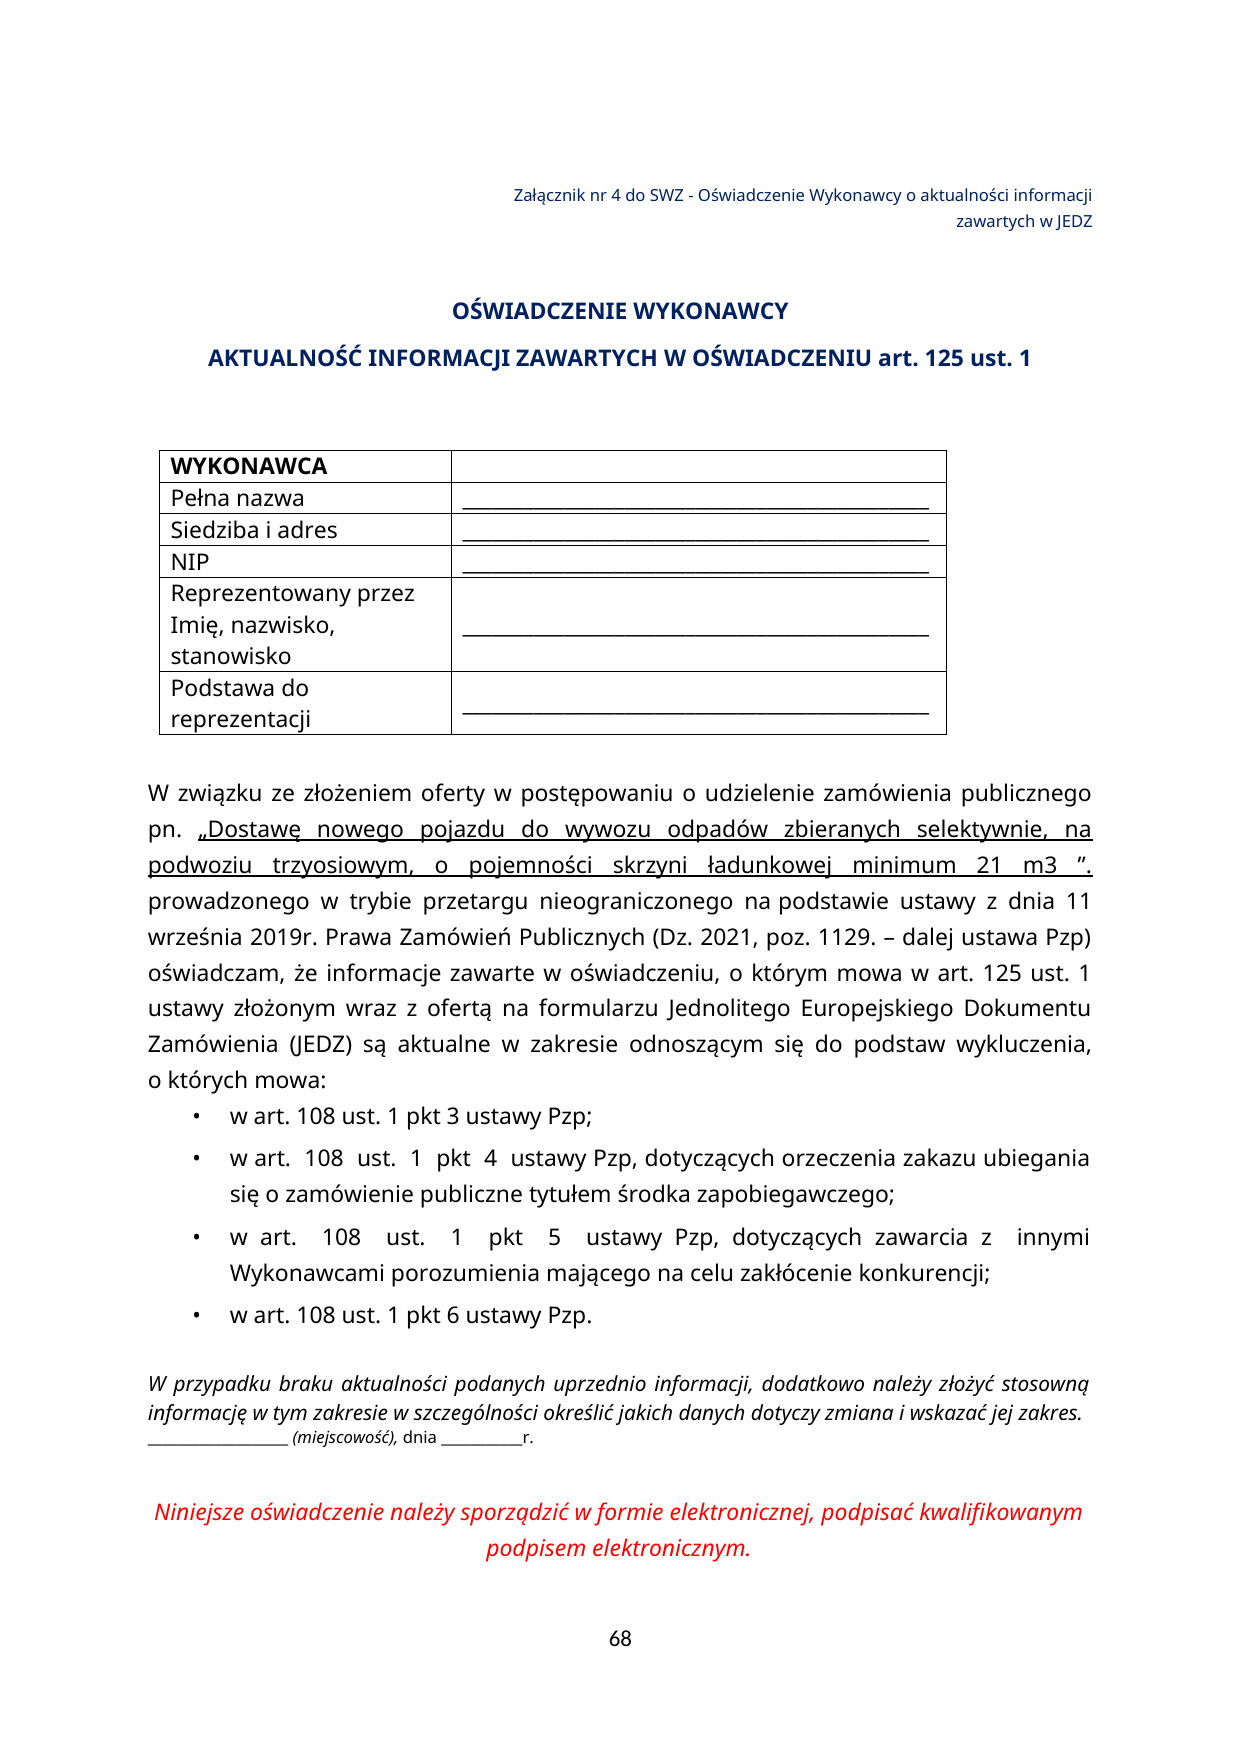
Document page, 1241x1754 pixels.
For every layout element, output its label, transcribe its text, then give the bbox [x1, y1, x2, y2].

text ___________________ (miejscowość), dnia ___________r. [148, 1426, 1093, 1449]
text W związku ze złożeniem oferty w postępowaniu o udzielenie zamówienia publicznego pn. „Dostawę nowego pojazdu do wywozu odpadów zbieranych selektywnie, na podwoziu trzyosiowym, o pojemności skrzyni ładunkowej minimum 21 m3 ”. prowadzonego w trybie przetargu nieograniczonego na podstawie ustawy z dnia 11 września 2019r. Prawa Zamówień Publicznych (Dz. 2021, poz. 1129. – dalej ustawa Pzp) oświadczam, że informacje zawarte w oświadczeniu, o którym mowa w art. 125 ust. 1 ustawy złożonym wraz z ofertą na formularzu Jednolitego Europejskiego Dokumentu Zamówienia (JEDZ) są aktualne w zakresie odnoszącym się do podstaw wykluczenia, o których mowa: [148, 777, 1093, 875]
table_cell NIP [160, 546, 451, 577]
table_cell ______________________________________________ [452, 672, 946, 734]
table_cell Siedziba i adres [160, 514, 451, 545]
table_cell Podstawa do reprezentacji [160, 672, 451, 734]
table_header WYKONAWCA [160, 451, 451, 481]
table_cell Reprezentowany przez Imię, nazwisko, stanowisko [160, 578, 451, 671]
table_cell ______________________________________________ [452, 578, 946, 671]
text Niniejsze oświadczenie należy sporządzić w formie elektronicznej, podpisać kwalifikowanym podpisem elektronicznym. [148, 1496, 1093, 1563]
text Załącznik nr 4 do SWZ - Oświadczenie Wykonawcy o aktualności informacji zawartych w JEDZ [443, 183, 1093, 232]
table_cell ______________________________________________ [452, 546, 946, 577]
text OŚWIADCZENIE WYKONAWCY [148, 295, 1093, 326]
list w art. 108 ust. 1 pkt 3 ustawy Pzp; [192, 1100, 1093, 1131]
text W związku ze złożeniem oferty w postępowaniu o udzielenie zamówienia publicznego pn. „Dostawę nowego pojazdu do wywozu odpadów zbieranych selektywnie, na podwoziu trzyosiowym, o pojemności skrzyni ładunkowej minimum 21 m3 ”. prowadzonego w trybie przetargu nieograniczonego na podstawie ustawy z dnia 11 września 2019r. Prawa Zamówień Publicznych (Dz. 2021, poz. 1129. – dalej ustawa Pzp) oświadczam, że informacje zawarte w oświadczeniu, o którym mowa w art. 125 ust. 1 ustawy złożonym wraz z ofertą na formularzu Jednolitego Europejskiego Dokumentu Zamówienia (JEDZ) są aktualne w zakresie odnoszącym się do podstaw wykluczenia, o których mowa: [148, 877, 1093, 1096]
table_cell ______________________________________________ [452, 514, 946, 545]
table_header [452, 451, 946, 481]
text W przypadku braku aktualności podanych uprzednio informacji, dodatkowo należy złożyć stosowną informację w tym zakresie w szczególności określić jakich danych dotyczy zmiana i wskazać jej zakres. [148, 1369, 1093, 1426]
table_cell Pełna nazwa [160, 483, 451, 513]
list w art. 108 ust. 1 pkt 6 ustawy Pzp. [192, 1299, 1093, 1330]
list w art. 108 ust. 1 pkt 5 ustawy Pzp, dotyczących zawarcia z innymi Wykonawcami porozumienia mającego na celu zakłócenie konkurencji; [192, 1221, 1093, 1288]
list w art. 108 ust. 1 pkt 4 ustawy Pzp, dotyczących orzeczenia zakazu ubiegania się o zamówienie publiczne tytułem środka zapobiegawczego; [192, 1142, 1093, 1209]
text AKTUALNOŚĆ INFORMACJI ZAWARTYCH W OŚWIADCZENIU art. 125 ust. 1 [148, 342, 1093, 373]
table_cell ______________________________________________ [452, 483, 946, 513]
